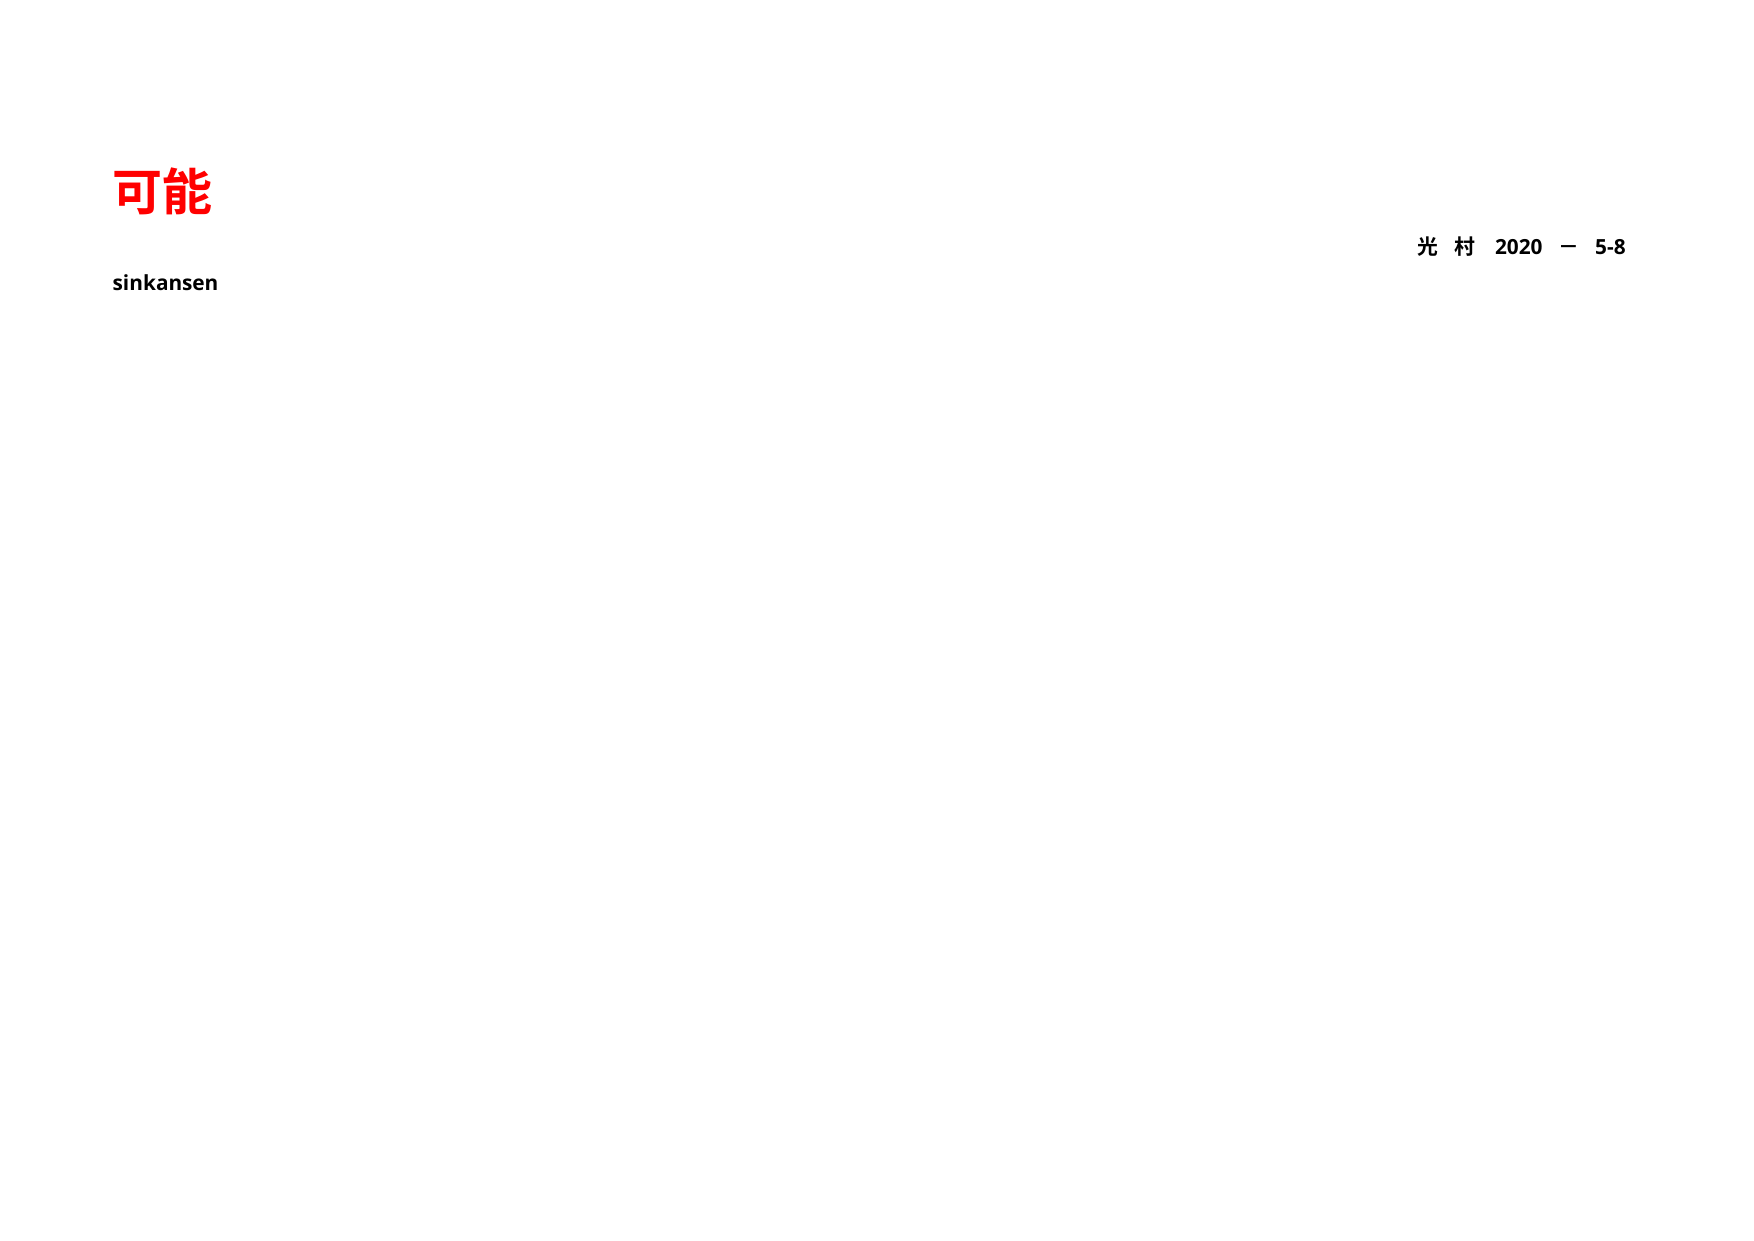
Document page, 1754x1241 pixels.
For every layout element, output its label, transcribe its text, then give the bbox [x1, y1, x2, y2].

text 光村2020－5-8 sinkansen [112, 226, 1641, 301]
text 可能 [112, 151, 1641, 226]
